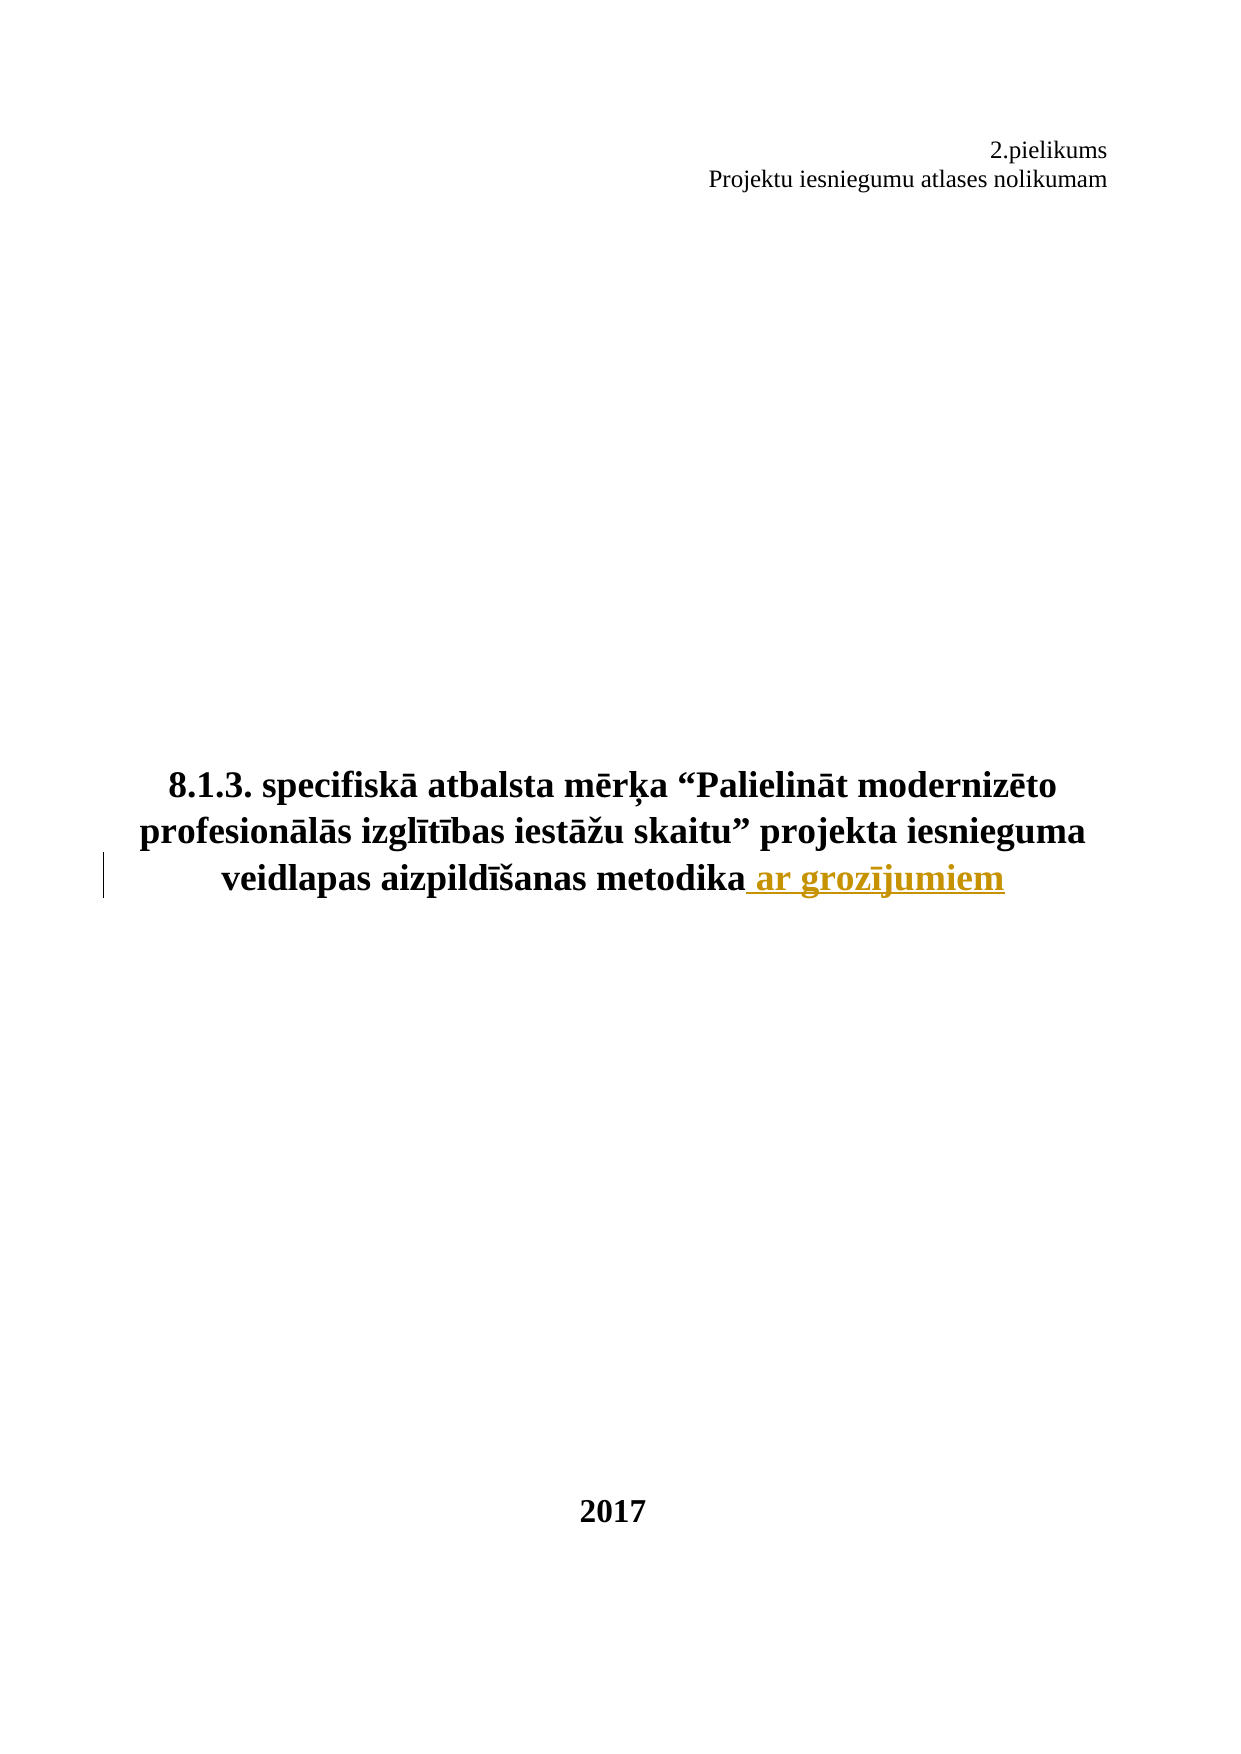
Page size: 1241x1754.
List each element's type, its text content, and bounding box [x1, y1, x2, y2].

text 2.pielikums [118, 136, 1107, 164]
text Projektu iesniegumu atlases nolikumam [118, 164, 1107, 193]
text 8.1.3. specifiskā atbalsta mērķa “Palielināt modernizēto profesionālās izglītības iestāžu skaitu” projekta iesnieguma veidlapas aizpildīšanas metodika [118, 762, 1107, 898]
text 2017 [118, 1491, 1107, 1529]
